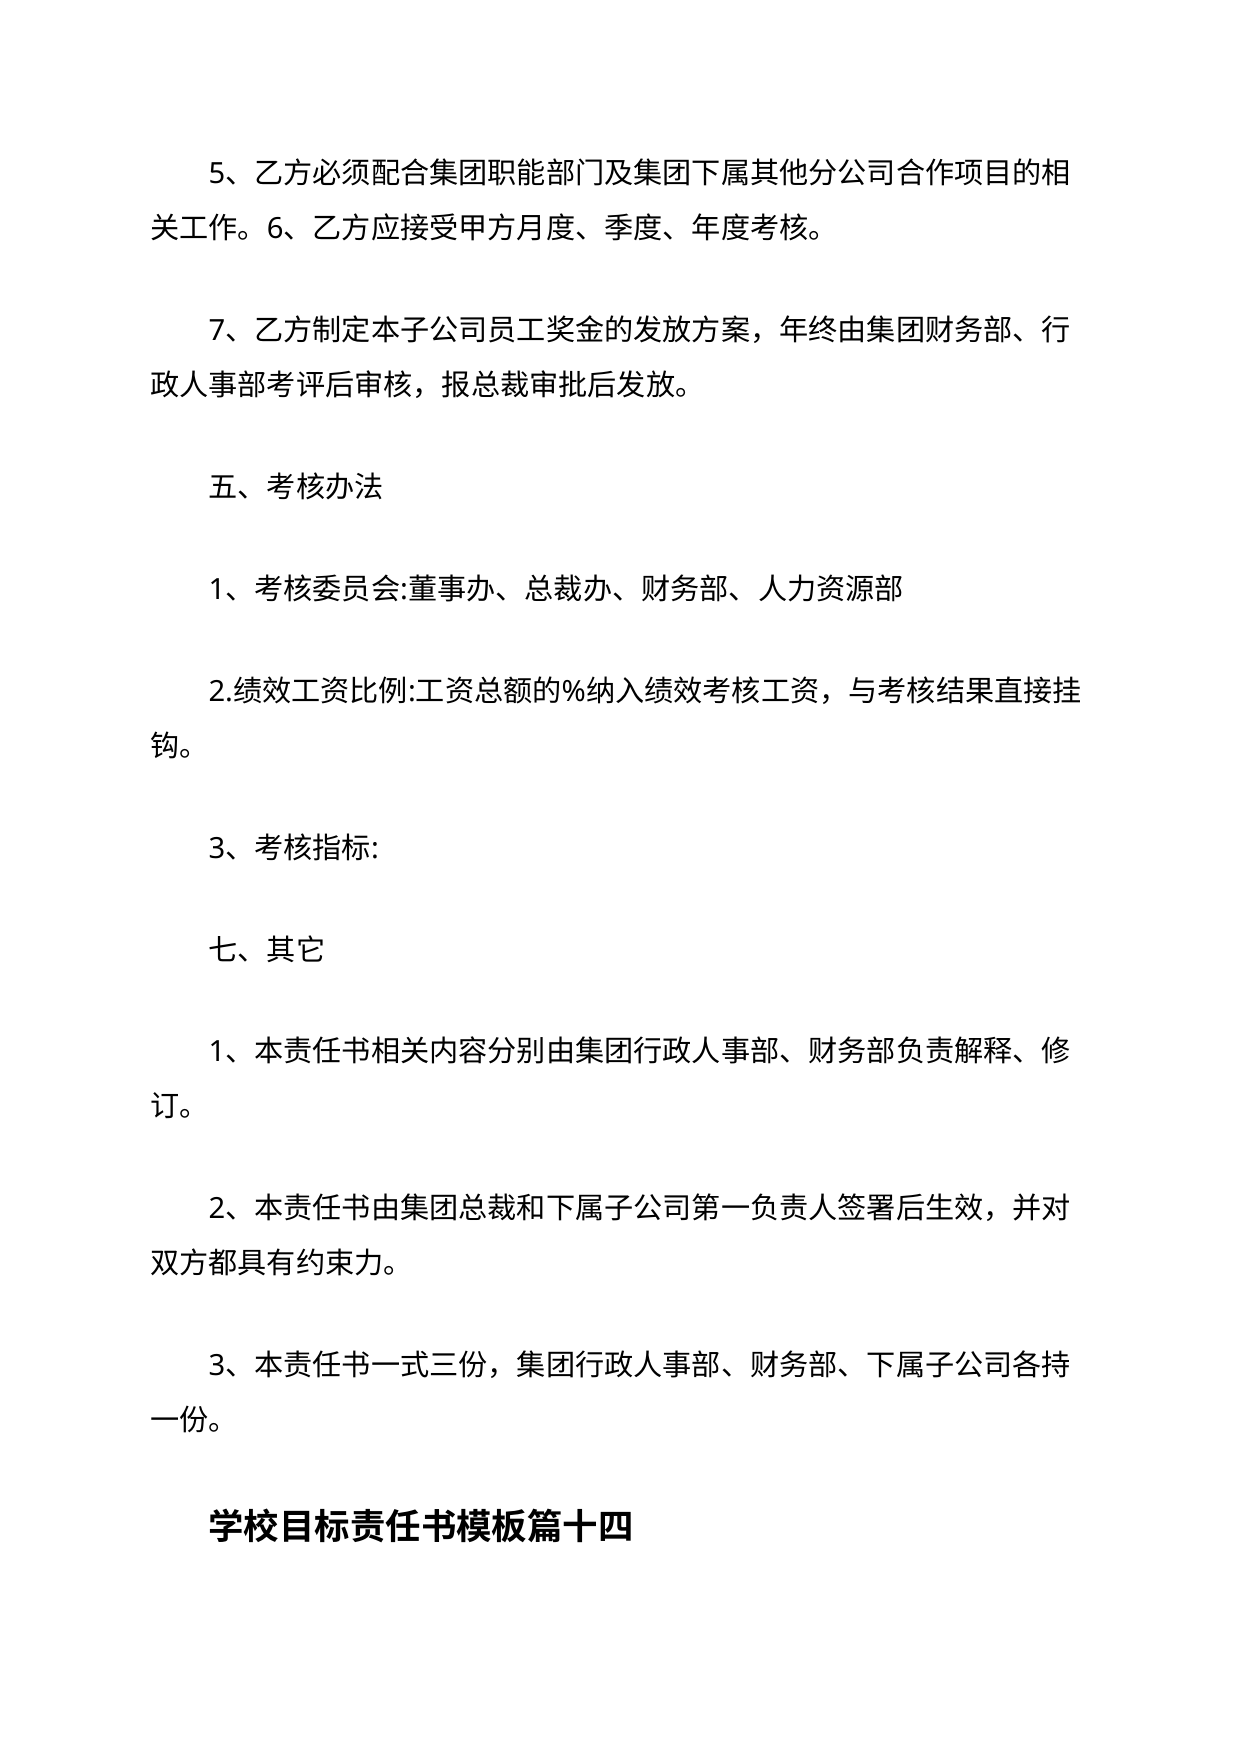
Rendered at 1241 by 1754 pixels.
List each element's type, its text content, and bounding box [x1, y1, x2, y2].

text 7、乙方制定本子公司员工奖金的发放方案，年终由集团财务部、行政人事部考评后审核，报总裁审批后发放。 [150, 307, 1090, 404]
text 3、本责任书一式三份，集团行政人事部、财务部、下属子公司各持一份。 [150, 1342, 1090, 1439]
text 3、考核指标: [150, 824, 1090, 867]
text 2.绩效工资比例:工资总额的%纳入绩效考核工资，与考核结果直接挂钩。 [150, 667, 1090, 765]
text 七、其它 [150, 926, 1090, 968]
text 2、本责任书由集团总裁和下属子公司第一负责人签署后生效，并对双方都具有约束力。 [150, 1185, 1090, 1282]
text 5、乙方必须配合集团职能部门及集团下属其他分公司合作项目的相关工作。6、乙方应接受甲方月度、季度、年度考核。 [150, 150, 1090, 247]
text 1、考核委员会:董事办、总裁办、财务部、人力资源部 [150, 566, 1090, 608]
text 1、本责任书相关内容分别由集团行政人事部、财务部负责解释、修订。 [150, 1028, 1090, 1125]
text 学校目标责任书模板篇十四 [150, 1498, 1090, 1549]
text 五、考核办法 [150, 464, 1090, 506]
